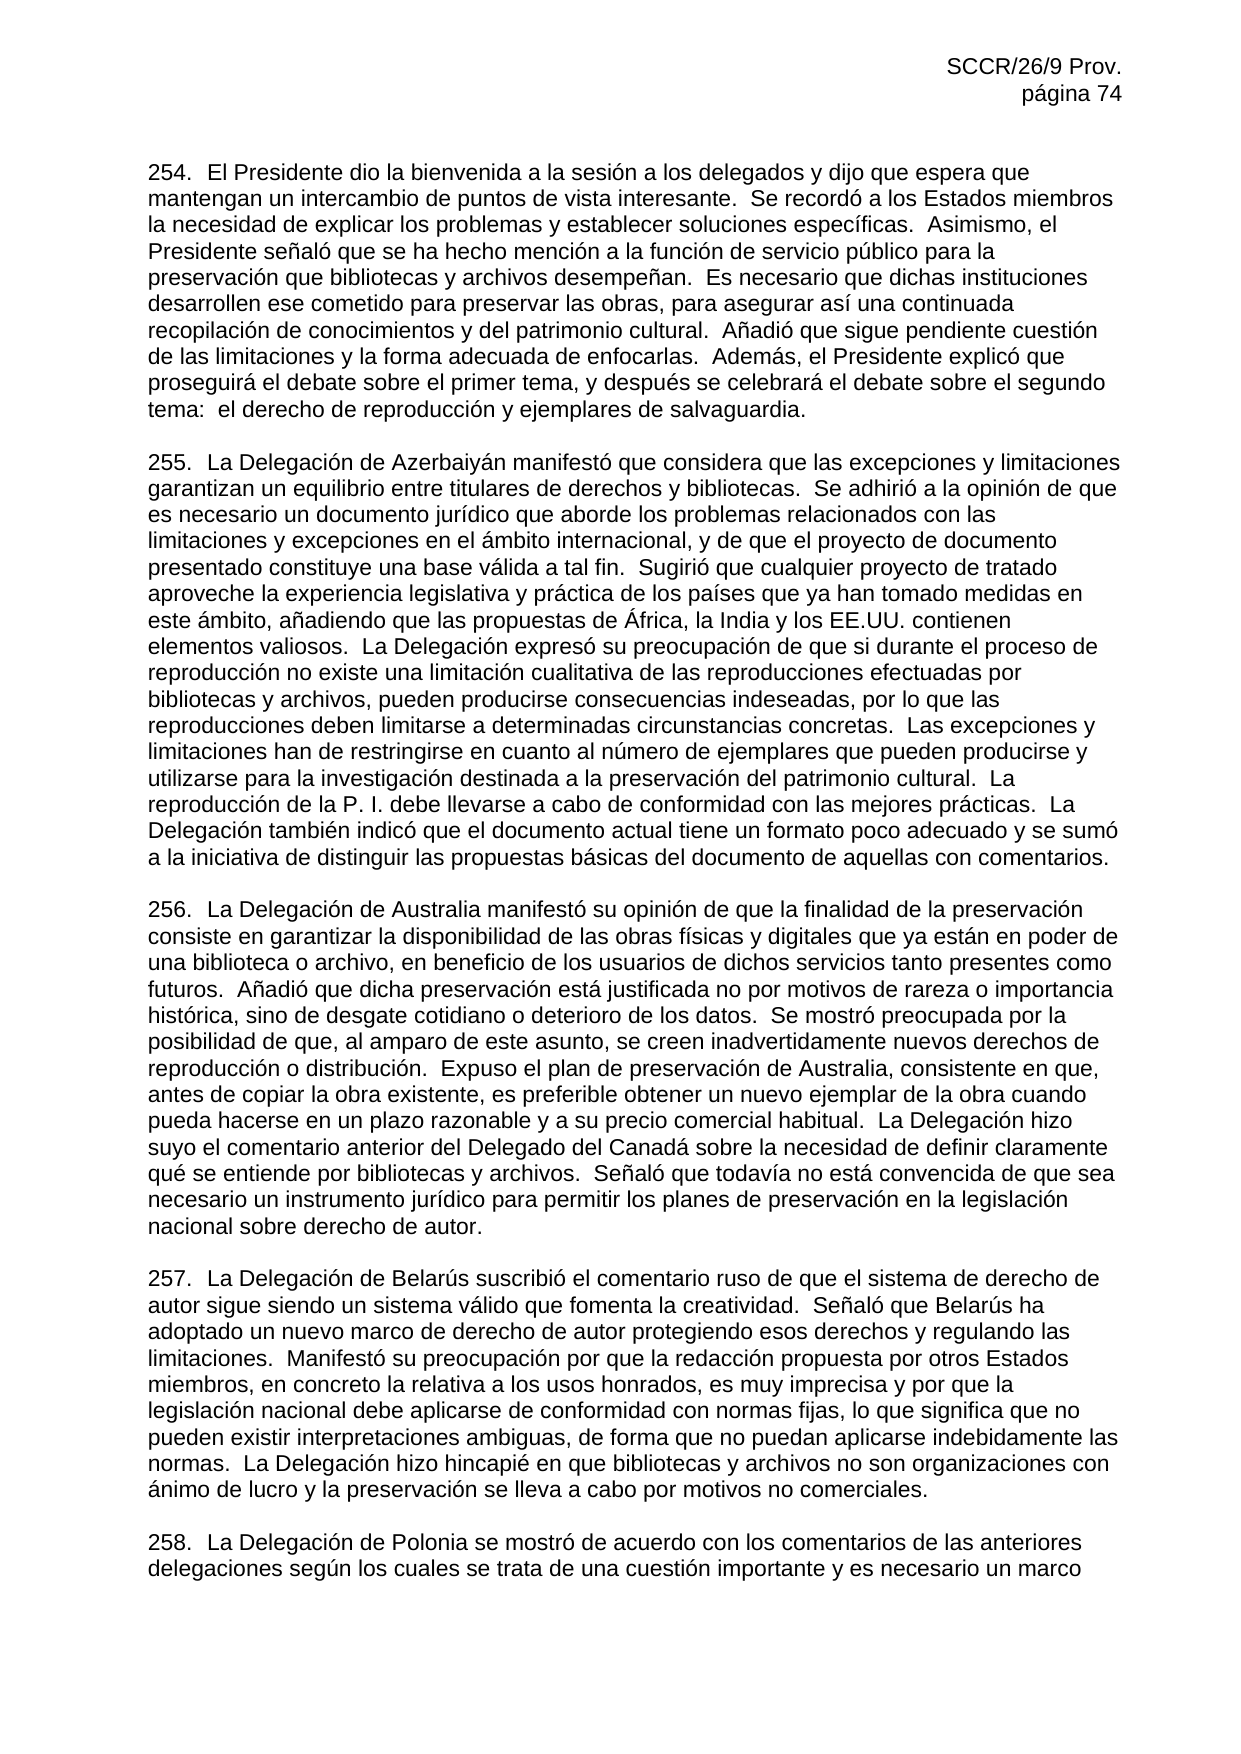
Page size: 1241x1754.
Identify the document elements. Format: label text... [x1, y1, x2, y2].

list La Delegación de Australia manifestó su opinión de que la finalidad de la preservación consiste en garantizar la disponibilidad de las obras físicas y digitales que ya están en poder de una biblioteca o archivo, en beneficio de los usuarios de dichos servicios tanto presentes como futuros. Añadió que dicha preservación está justificada no por motivos de rareza o importancia histórica, sino de desgate cotidiano o deterioro de los datos. Se mostró preocupada por la posibilidad de que, al amparo de este asunto, se creen inadvertidamente nuevos derechos de reproducción o distribución. Expuso el plan de preservación de Australia, consistente en que, antes de copiar la obra existente, es preferible obtener un nuevo ejemplar de la obra cuando pueda hacerse en un plazo razonable y a su precio comercial habitual. La Delegación hizo suyo el comentario anterior del Delegado del Canadá sobre la necesidad de definir claramente qué se entiende por bibliotecas y archivos. Señaló que todavía no está convencida de que sea necesario un instrumento jurídico para permitir los planes de preservación en la legislación nacional sobre derecho de autor. [148, 896, 1122, 1239]
list El Presidente dio la bienvenida a la sesión a los delegados y dijo que espera que mantengan un intercambio de puntos de vista interesante. Se recordó a los Estados miembros la necesidad de explicar los problemas y establecer soluciones específicas. Asimismo, el Presidente señaló que se ha hecho mención a la función de servicio público para la preservación que bibliotecas y archivos desempeñan. Es necesario que dichas instituciones desarrollen ese cometido para preservar las obras, para asegurar así una continuada recopilación de conocimientos y del patrimonio cultural. Añadió que sigue pendiente cuestión de las limitaciones y la forma adecuada de enfocarlas. Además, el Presidente explicó que proseguirá el debate sobre el primer tema, y después se celebrará el debate sobre el segundo tema: el derecho de reproducción y ejemplares de salvaguardia. [148, 158, 1122, 422]
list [148, 1529, 1122, 1582]
list La Delegación de Belarús suscribió el comentario ruso de que el sistema de derecho de autor sigue siendo un sistema válido que fomenta la creatividad. Señaló que Belarús ha adoptado un nuevo marco de derecho de autor protegiendo esos derechos y regulando las limitaciones. Manifestó su preocupación por que la redacción propuesta por otros Estados miembros, en concreto la relativa a los usos honrados, es muy imprecisa y por que la legislación nacional debe aplicarse de conformidad con normas fijas, lo que significa que no pueden existir interpretaciones ambiguas, de forma que no puedan aplicarse indebidamente las normas. La Delegación hizo hincapié en que bibliotecas y archivos no son organizaciones con ánimo de lucro y la preservación se lleva a cabo por motivos no comerciales. [148, 1265, 1122, 1503]
list La Delegación de Azerbaiyán manifestó que considera que las excepciones y limitaciones garantizan un equilibrio entre titulares de derechos y bibliotecas. Se adhirió a la opinión de que es necesario un documento jurídico que aborde los problemas relacionados con las limitaciones y excepciones en el ámbito internacional, y de que el proyecto de documento presentado constituye una base válida a tal fin. Sugirió que cualquier proyecto de tratado aproveche la experiencia legislativa y práctica de los países que ya han tomado medidas en este ámbito, añadiendo que las propuestas de África, la India y los EE.UU. contienen elementos valiosos. La Delegación expresó su preocupación de que si durante el proceso de reproducción no existe una limitación cualitativa de las reproducciones efectuadas por bibliotecas y archivos, pueden producirse consecuencias indeseadas, por lo que las reproducciones deben limitarse a determinadas circunstancias concretas. Las excepciones y limitaciones han de restringirse en cuanto al número de ejemplares que pueden producirse y utilizarse para la investigación destinada a la preservación del patrimonio cultural. La reproducción de la P. I. debe llevarse a cabo de conformidad con las mejores prácticas. La Delegación también indicó que el documento actual tiene un formato poco adecuado y se sumó a la iniciativa de distinguir las propuestas básicas del documento de aquellas con comentarios. [148, 448, 1122, 870]
